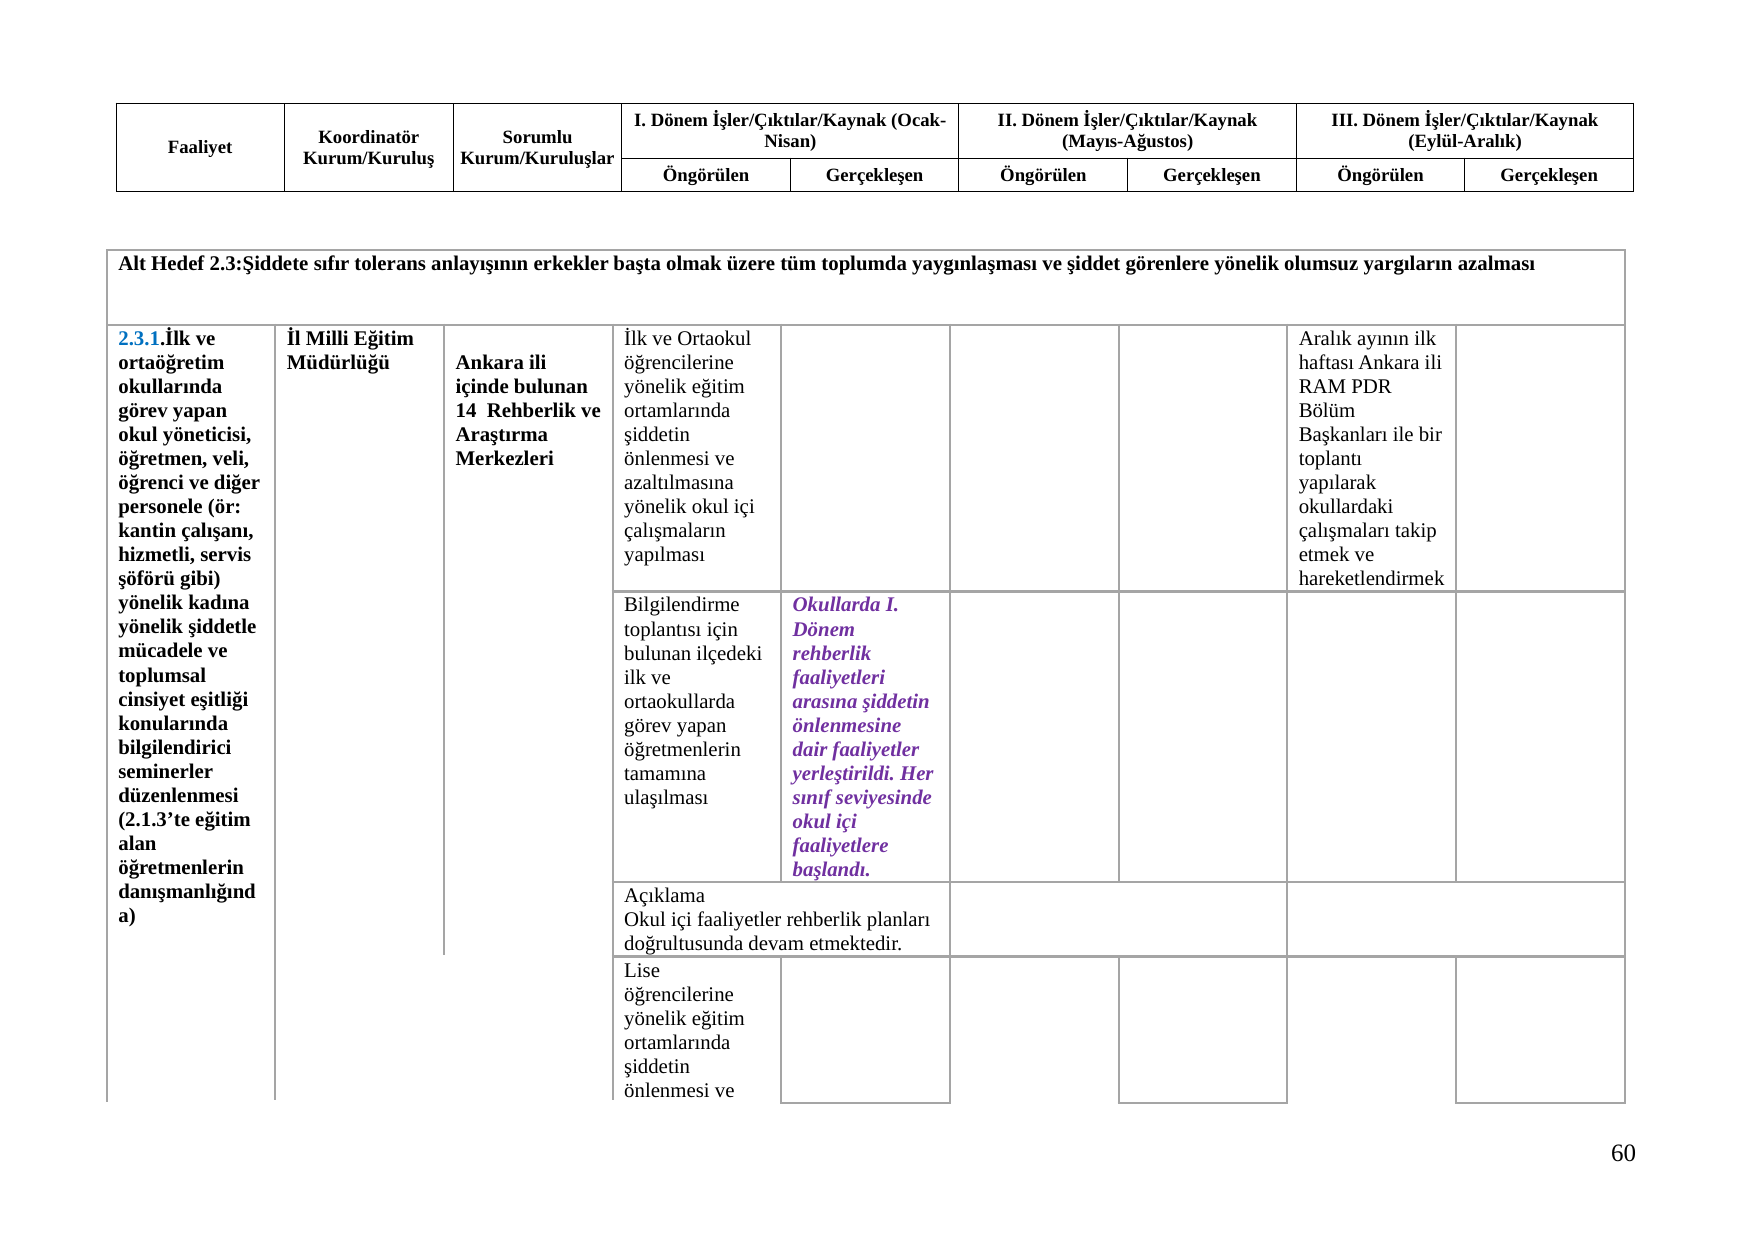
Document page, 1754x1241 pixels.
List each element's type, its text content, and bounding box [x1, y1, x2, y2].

table_cell [951, 883, 1286, 955]
table_cell [951, 958, 1118, 1102]
table_cell [1120, 326, 1286, 590]
table_cell [951, 326, 1118, 590]
table_cell [1288, 958, 1455, 1102]
table_cell [1457, 593, 1624, 881]
table_cell 2.3.1.İlk ve ortaöğretim okullarında görev yapan okul yöneticisi, öğretmen, veli, öğrenci ve diğer personele (ör: kantin çalışanı, hizmetli, servis şöförü gibi) yönelik kadına yönelik şiddetle mücadele ve toplumsal cinsiyet eşitliği konularında bilgilendirici seminerler düzenlenmesi (2.1.3’te eğitim alan öğretmenlerin danışmanlığında) [108, 326, 275, 1102]
table_cell [1288, 883, 1624, 955]
table_cell Ankara ili içinde bulunan 14 Rehberlik ve Araştırma Merkezleri [444, 326, 613, 1102]
table_cell Aralık ayının ilk haftası Ankara ili RAM PDR Bölüm Başkanları ile bir toplantı yapılarak okullardaki çalışmaları takip etmek ve hareketlendirmek [1288, 326, 1455, 590]
table_cell [1120, 593, 1286, 881]
table_cell [782, 326, 949, 590]
table_cell [782, 958, 949, 1102]
table_cell İl Milli Eğitim Müdürlüğü [275, 326, 444, 1102]
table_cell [613, 958, 780, 1102]
table_cell [1457, 958, 1624, 1102]
table_cell Açıklama Okul içi faaliyetler rehberlik planları doğrultusunda devam etmektedir. [614, 883, 949, 955]
table_cell İlk ve Ortaokul öğrencilerine yönelik eğitim ortamlarında şiddetin önlenmesi ve azaltılmasına yönelik okul içi çalışmaların yapılması [614, 326, 780, 590]
table_cell [1288, 593, 1455, 881]
table_cell [1457, 326, 1624, 590]
table_cell Alt Hedef 2.3:Şiddete sıfır tolerans anlayışının erkekler başta olmak üzere tüm toplumda yaygınlaşması ve şiddet görenlere yönelik olumsuz yargıların azalması [108, 251, 1624, 323]
table_cell [1120, 958, 1286, 1102]
table_cell Bilgilendirme toplantısı için bulunan ilçedeki ilk ve ortaokullarda görev yapan öğretmenlerin tamamına ulaşılması [614, 593, 780, 881]
table_cell [951, 593, 1118, 881]
